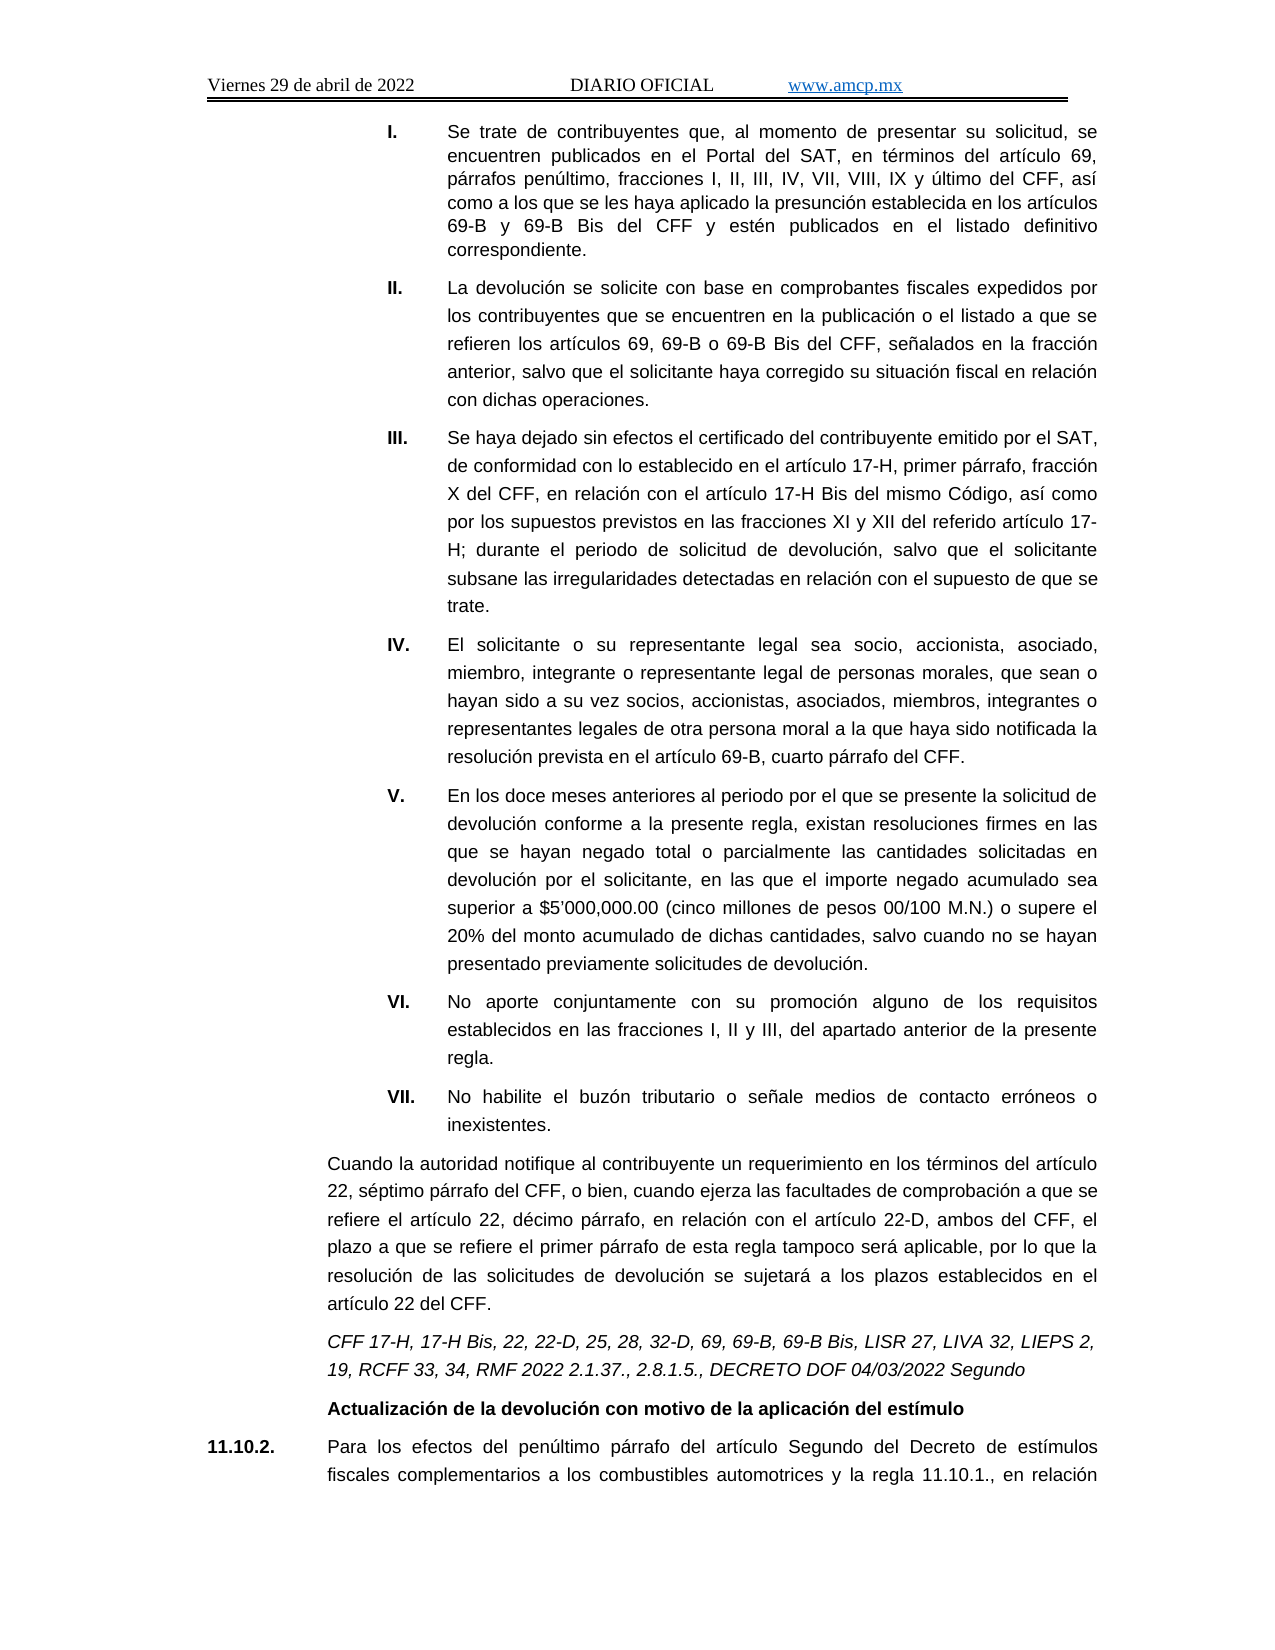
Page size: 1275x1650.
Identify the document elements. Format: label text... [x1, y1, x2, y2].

text Cuando la autoridad notifique al contribuyente un requerimiento en los términos del artículo 22, séptimo párrafo del CFF, o bien, cuando ejerza las facultades de comprobación a que se refiere el artículo 22, décimo párrafo, en relación con el artículo 22-D, ambos del CFF, el plazo a que se refiere el primer párrafo de esta regla tampoco será aplicable, por lo que la resolución de las solicitudes de devolución se sujetará a los plazos establecidos en el artículo 22 del CFF. [327, 1147, 1098, 1316]
text III. Se haya dejado sin efectos el certificado del contribuyente emitido por el SAT, de conformidad con lo establecido en el artículo 17-H, primer párrafo, fracción X del CFF, en relación con el artículo 17-H Bis del mismo Código, así como por los supuestos previstos en las fracciones XI y XII del referido artículo 17-H; durante el periodo de solicitud de devolución, salvo que el solicitante subsane las irregularidades detectadas en relación con el supuesto de que se trate. [387, 422, 1098, 618]
text II. La devolución se solicite con base en comprobantes fiscales expedidos por los contribuyentes que se encuentren en la publicación o el listado a que se refieren los artículos 69, 69-B o 69-B Bis del CFF, señalados en la fracción anterior, salvo que el solicitante haya corregido su situación fiscal en relación con dichas operaciones. [387, 272, 1098, 412]
text I. Se trate de contribuyentes que, al momento de presentar su solicitud, se encuentren publicados en el Portal del SAT, en términos del artículo 69, párrafos penúltimo, fracciones I, II, III, IV, VII, VIII, IX y último del CFF, así como a los que se les haya aplicado la presunción establecida en los artículos 69-B y 69-B Bis del CFF y estén publicados en el listado definitivo correspondiente. [387, 120, 1098, 261]
text IV. El solicitante o su representante legal sea socio, accionista, asociado, miembro, integrante o representante legal de personas morales, que sean o hayan sido a su vez socios, accionistas, asociados, miembros, integrantes o representantes legales de otra persona moral a la que haya sido notificada la resolución prevista en el artículo 69-B, cuarto párrafo del CFF. [387, 629, 1098, 769]
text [207, 1431, 1098, 1487]
text VI. No aporte conjuntamente con su promoción alguno de los requisitos establecidos en las fracciones I, II y III, del apartado anterior de la presente regla. [387, 986, 1098, 1070]
text V. En los doce meses anteriores al periodo por el que se presente la solicitud de devolución conforme a la presente regla, existan resoluciones firmes en las que se hayan negado total o parcialmente las cantidades solicitadas en devolución por el solicitante, en las que el importe negado acumulado sea superior a $5’000,000.00 (cinco millones de pesos 00/100 M.N.) o supere el 20% del monto acumulado de dichas cantidades, salvo cuando no se hayan presentado previamente solicitudes de devolución. [387, 780, 1098, 976]
text CFF 17-H, 17-H Bis, 22, 22-D, 25, 28, 32-D, 69, 69-B, 69-B Bis, LISR 27, LIVA 32, LIEPS 2, 19, RCFF 33, 34, RMF 2022 2.1.37., 2.8.1.5., DECRETO DOF 04/03/2022 Segundo [327, 1326, 1098, 1382]
text VII. No habilite el buzón tributario o señale medios de contacto erróneos o inexistentes. [387, 1081, 1098, 1137]
text Actualización de la devolución con motivo de la aplicación del estímulo [327, 1393, 1098, 1421]
